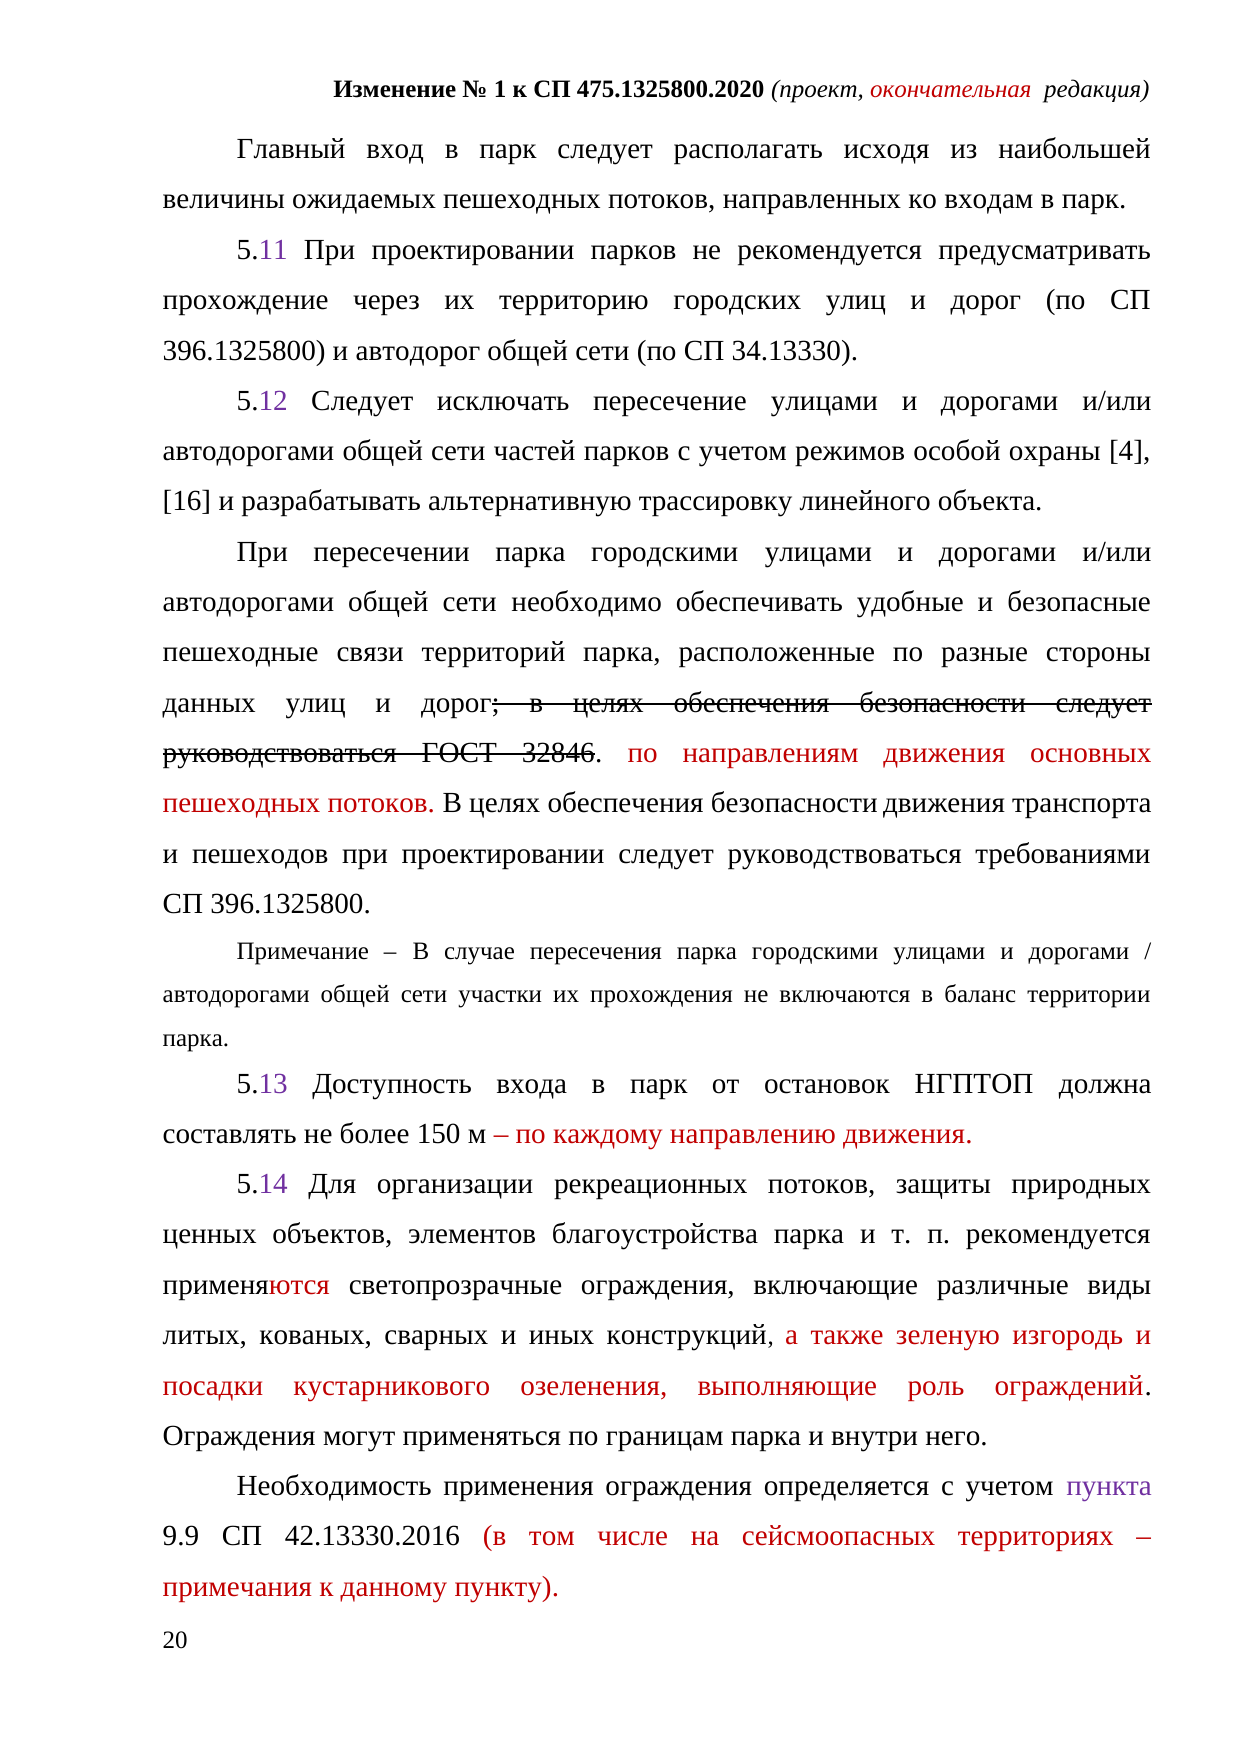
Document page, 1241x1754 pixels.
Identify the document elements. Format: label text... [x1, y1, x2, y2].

text 5.13 Доступность входа в парк от остановок НГПТОП должна составлять не более 150 м – по каждому направлению движения. [162, 1066, 1152, 1149]
text При пересечении парка городскими улицами и дорогами и/или автодорогами общей сети необходимо обеспечивать удобные и безопасные пешеходные связи территорий парка, расположенные по разные стороны данных улиц и дорог; в целях обеспечения безопасности следует руководствоваться ГОСТ 32846. по направлениям движения основных пешеходных потоков. В целях обеспечения безопасности движения транспорта и пешеходов при проектировании следует руководствоваться требованиями СП 396.1325800. [162, 534, 1152, 919]
text Главный вход в парк следует располагать исходя из наибольшей величины ожидаемых пешеходных потоков, направленных ко входам в парк. [162, 131, 1152, 215]
text 5.12 Следует исключать пересечение улицами и дорогами и/или автодорогами общей сети частей парков с учетом режимов особой охраны [4], [16] и разрабатывать альтернативную трассировку линейного объекта. [162, 383, 1152, 517]
text Примечание – В случае пересечения парка городскими улицами и дорогами / автодорогами общей сети участки их прохождения не включаются в баланс территории парка. [162, 936, 1152, 1051]
text 5.14 Для организации рекреационных потоков, защиты природных ценных объектов, элементов благоустройства парка и т. п. рекомендуется применяются светопрозрачные ограждения, включающие различные виды литых, кованых, сварных и иных конструкций, а также зеленую изгородь и посадки кустарникового озеленения, выполняющие роль ограждений. Ограждения могут применяться по границам парка и внутри него. [162, 1166, 1152, 1451]
text 5.11 При проектировании парков не рекомендуется предусматривать прохождение через их территорию городских улиц и дорог (по СП 396.1325800) и автодорог общей сети (по СП 34.13330). [162, 232, 1152, 366]
text Необходимость применения ограждения определяется с учетом пункта 9.9 СП 42.13330.2016 (в том числе на сейсмоопасных территориях – примечания к данному пункту). [162, 1468, 1152, 1602]
